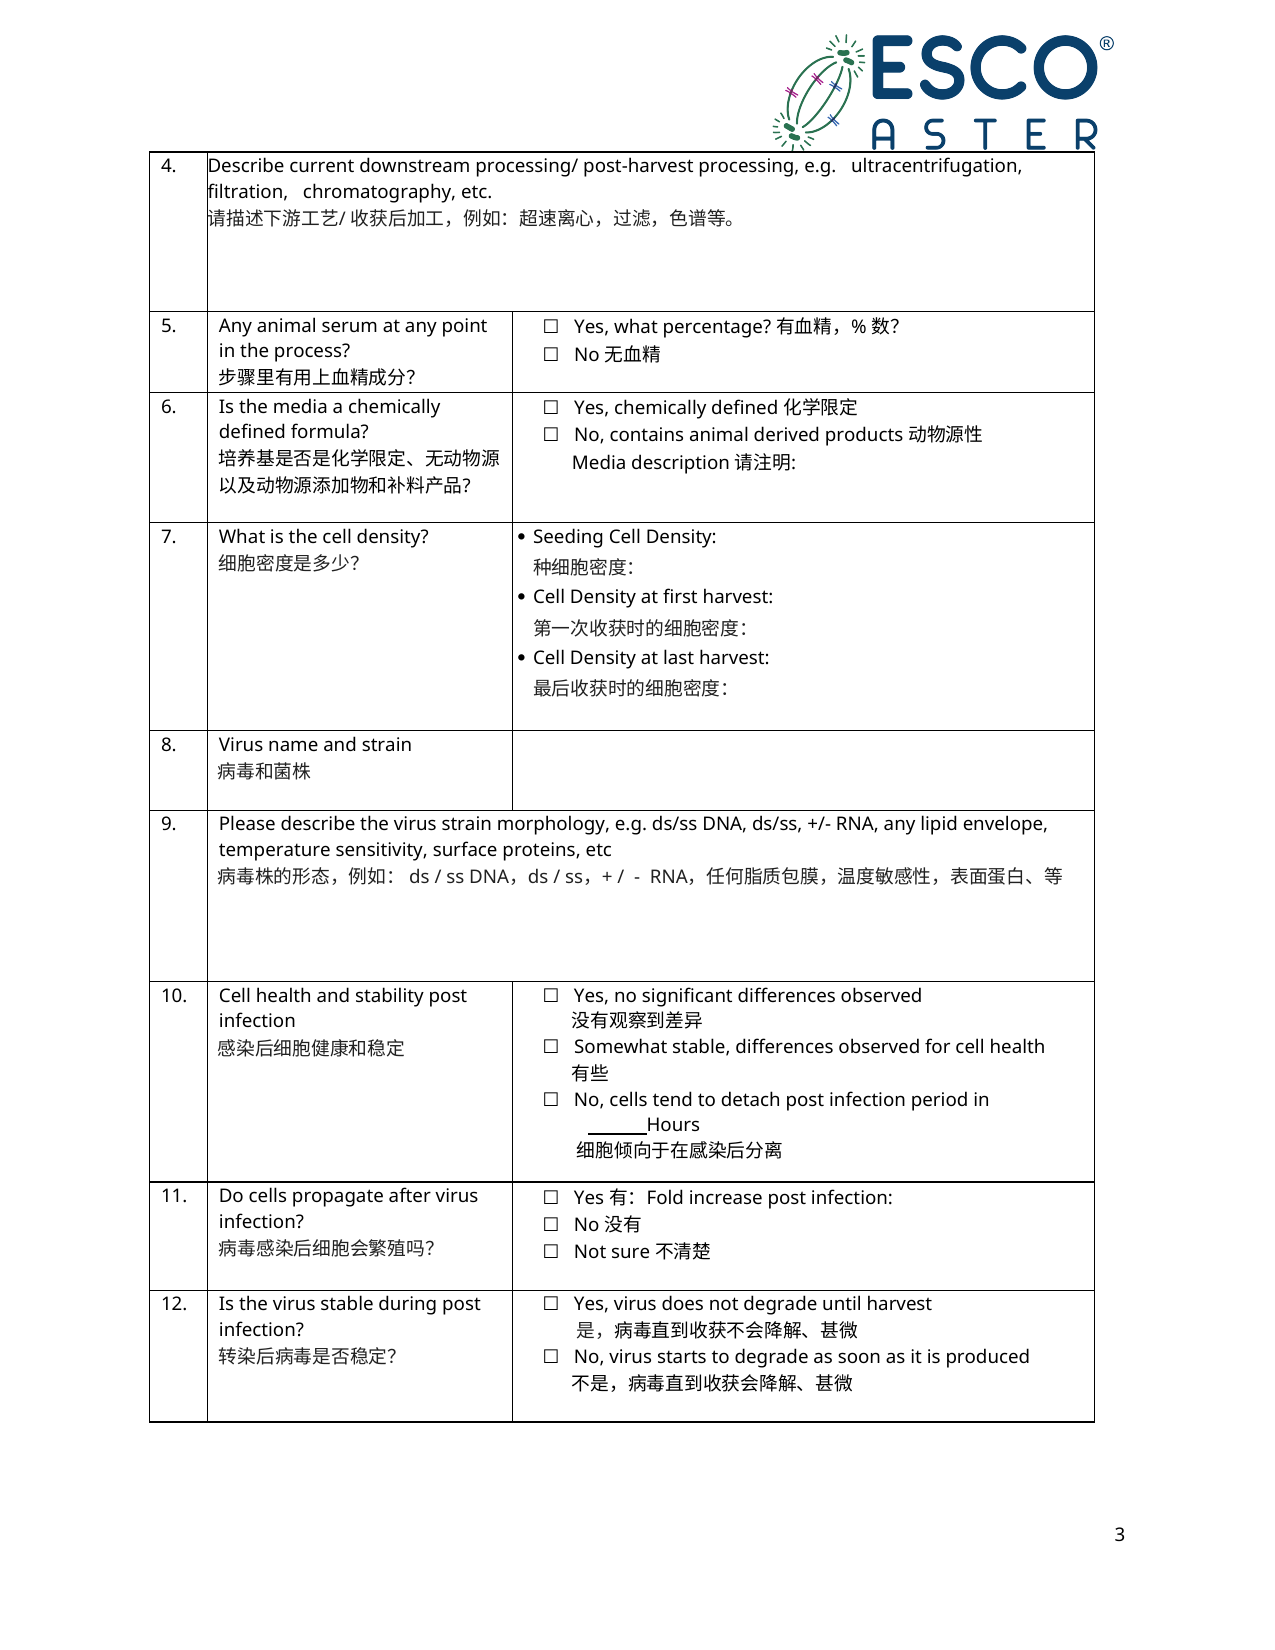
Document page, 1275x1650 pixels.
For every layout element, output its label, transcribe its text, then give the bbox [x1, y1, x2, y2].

table_cell 7. [150, 523, 207, 730]
table_cell Cell health and stability post infection 感染后细胞健康和稳定 [208, 982, 512, 1181]
table_cell [513, 731, 1094, 810]
table_cell 4. [150, 153, 207, 311]
table_cell Seeding Cell Density: 种细胞密度： Cell Density at first harvest: 第一次收获时的细胞密度： Cell Density at last harvest: 最后收获时的细胞密度： [513, 523, 1094, 730]
table_cell Is the media a chemically defined formula? 培养基是否是化学限定、无动物源以及动物源添加物和补料产品? [208, 393, 512, 522]
table_cell Virus name and strain 病毒和菌株 [208, 731, 512, 810]
table_cell Yes 有：Fold increase post infection: No 没有 Not sure 不清楚 [513, 1183, 1094, 1289]
table_cell Yes, no significant differences observed 没有观察到差异 Somewhat stable, differences observed for cell health 有些 No, cells tend to detach post infection period in Hours 细胞倾向于在感染后分离 [513, 982, 1094, 1181]
table_cell Is the virus stable during post infection? 转染后病毒是否稳定？ [208, 1291, 512, 1421]
table_cell Any animal serum at any point in the process? 步骤里有用上血精成分？ [208, 312, 512, 392]
table_cell 8. [150, 731, 207, 810]
table_cell What is the cell density? 细胞密度是多少？ [208, 523, 512, 730]
table_cell 12. [150, 1291, 207, 1421]
table_cell Describe current downstream processing/ post-harvest processing, e.g. ultracentrifugation, filtration, chromatography, etc. 请描述下游工艺/ 收获后加工，例如：超速离心，过滤，色谱等。 [208, 153, 1094, 311]
table_cell Please describe the virus strain morphology, e.g. ds/ss DNA, ds/ss, +/- RNA, any lipid envelope, temperature sensitivity, surface proteins, etc 病毒株的形态，例如： ds / ss DNA，ds / ss，+ / - RNA，任何脂质包膜，温度敏感性，表面蛋白、等 [208, 811, 1094, 981]
table_cell Yes, what percentage? 有血精，% 数？ No 无血精 [513, 312, 1094, 392]
table_cell 11. [150, 1183, 207, 1289]
table_cell 9. [150, 811, 207, 981]
table_cell Yes, virus does not degrade until harvest 是，病毒直到收获不会降解、甚微 No, virus starts to degrade as soon as it is produced 不是，病毒直到收获会降解、甚微 [513, 1291, 1094, 1421]
table_cell Do cells propagate after virus infection? 病毒感染后细胞会繁殖吗？ [208, 1183, 512, 1289]
table_cell 5. [150, 312, 207, 392]
table_cell 6. [150, 393, 207, 522]
table_cell Yes, chemically defined 化学限定 No, contains animal derived products 动物源性 Media description 请注明: [513, 393, 1094, 522]
table_cell 10. [150, 982, 207, 1181]
picture [772, 34, 1114, 152]
